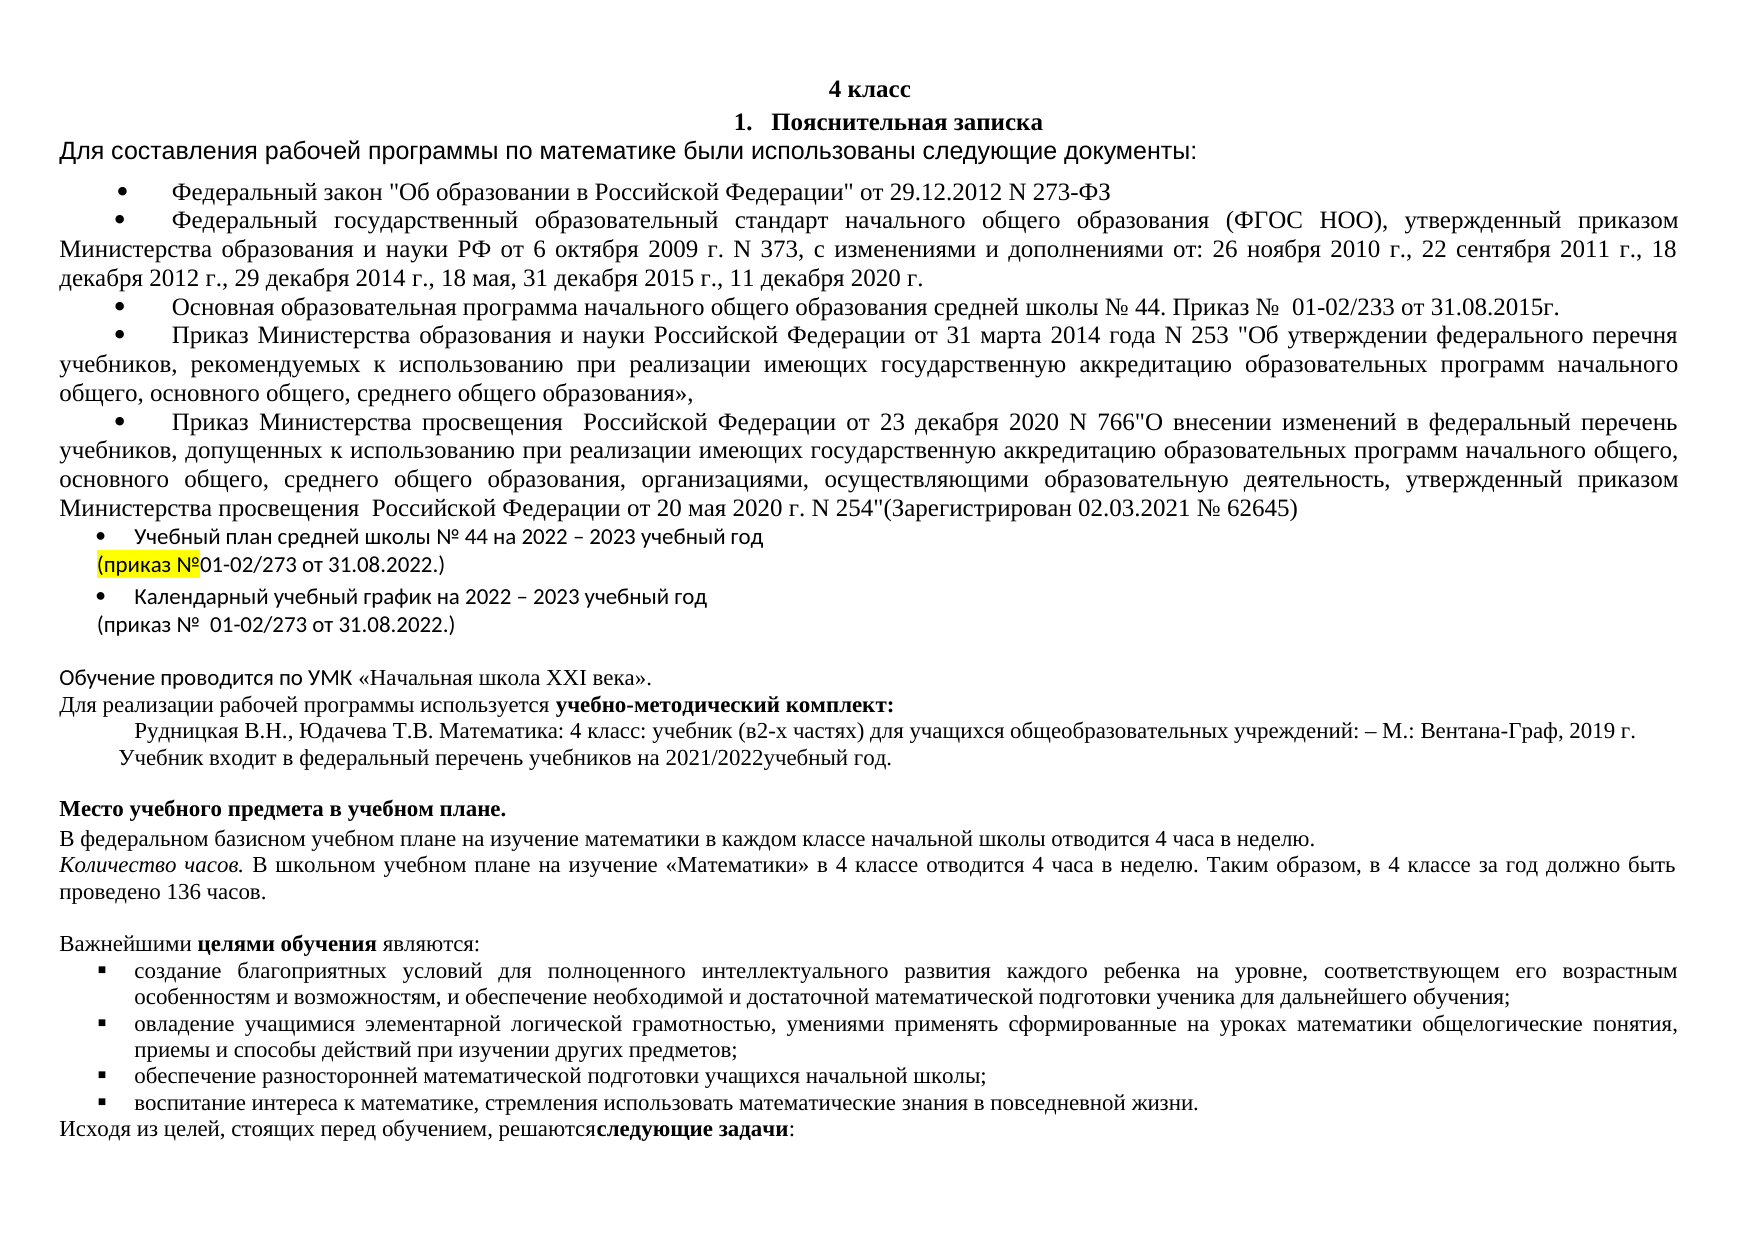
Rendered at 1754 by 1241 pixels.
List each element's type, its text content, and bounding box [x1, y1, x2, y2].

list Приказ Министерства просвещения Российской Федерации от 23 декабря 2020 N 766"О внесении изменений в федеральный перечень учебников, допущенных к использованию при реализации имеющих государственную аккредитацию образовательных программ начального общего, основного общего, среднего общего образования, организациями, осуществляющими образовательную деятельность, утвержденный приказом Министерства просвещения Российской Федерации от 20 мая 2020 г. N 254"(Зарегистрирован 02.03.2021 № 62645) [59, 407, 1680, 522]
text Важнейшими целями обучения являются: [59, 931, 1680, 957]
list (приказ № 01-02/273 от 31.08.2022.) [97, 610, 1680, 638]
list Федеральный государственный образовательный стандарт начального общего образования (ФГОС НОО), утвержденный приказом Министерства образования и науки РФ от 6 октября . N 373, с изменениями и дополнениями от: 26 ноября ., 22 сентября ., 18 декабря ., 29 декабря 2014 г., 18 мая, 31 декабря ., 11 декабря 2020 г. [59, 206, 1680, 292]
text Исходя из целей, стоящих перед обучением, решаютсяследующие задачи: [59, 1115, 1680, 1141]
text Учебник входит в федеральный перечень учебников на 2021/2022учебный год. [59, 744, 1680, 770]
list воспитание интереса к математике, стремления использовать математические знания в повседневной жизни. [97, 1089, 1680, 1115]
text Для реализации рабочей программы используется учебно-методический комплект: [59, 691, 1680, 717]
list Календарный учебный график на 2022 – 2023 учебный год [97, 582, 1680, 610]
list Основная образовательная программа начального общего образования средней школы № 44. Приказ № 01-02/233 от 31.08.2015г. [59, 292, 1680, 321]
text 4 класс [59, 74, 1680, 103]
text Количество часов. В школьном учебном плане на изучение «Математики» в 4 классе отводится 4 часа в неделю. Таким образом, в 4 классе за год должно быть проведено 136 часов. [59, 851, 1680, 904]
list Приказ Министерства образования и науки Российской Федерации от 31 марта 2014 года N 253 "Об утверждении федерального перечня учебников, рекомендуемых к использованию при реализации имеющих государственную аккредитацию образовательных программ начального общего, основного общего, среднего общего образования», [59, 321, 1680, 407]
list овладение учащимися элементарной логической грамотностью, умениями применять сформированные на уроках математики общелогические понятия, приемы и способы действий при изучении других предметов; [97, 1009, 1680, 1062]
text В федеральном базисном учебном плане на изучение математики в каждом классе начальной школы отводится 4 часа в неделю. [59, 825, 1680, 851]
list создание благоприятных условий для полноценного интеллектуального развития каждого ребенка на уровне, соответствующем его возрастным особенностям и возможностям, и обеспечение необходимой и достаточной математической подготовки ученика для дальнейшего обучения; [97, 957, 1680, 1009]
text Обучение проводится по УМК «Начальная школа XXI века». [59, 663, 1680, 691]
text Для составления рабочей программы по математике были использованы следующие документы: [59, 136, 1680, 164]
list Пояснительная записка [97, 107, 1680, 136]
list Учебный план средней школы № 44 на 2022 – 2023 учебный год [97, 522, 1680, 550]
list Федеральный закон "Об образовании в Российской Федерации" от 29.12.2012 N 273-ФЗ [118, 177, 1680, 206]
list обеспечение разносторонней математической подготовки учащихся начальной школы; [97, 1062, 1680, 1089]
list (приказ №01-02/273 от 31.08.2022.) [200, 550, 1680, 578]
text Место учебного предмета в учебном плане. [59, 795, 1680, 821]
list Рудницкая В.Н., Юдачева Т.В. Математика: 4 класс: учебник (в2-х частях) для учащихся общеобразовательных учреждений: – М.: Вентана-Граф, 2019 г. [134, 717, 1680, 744]
